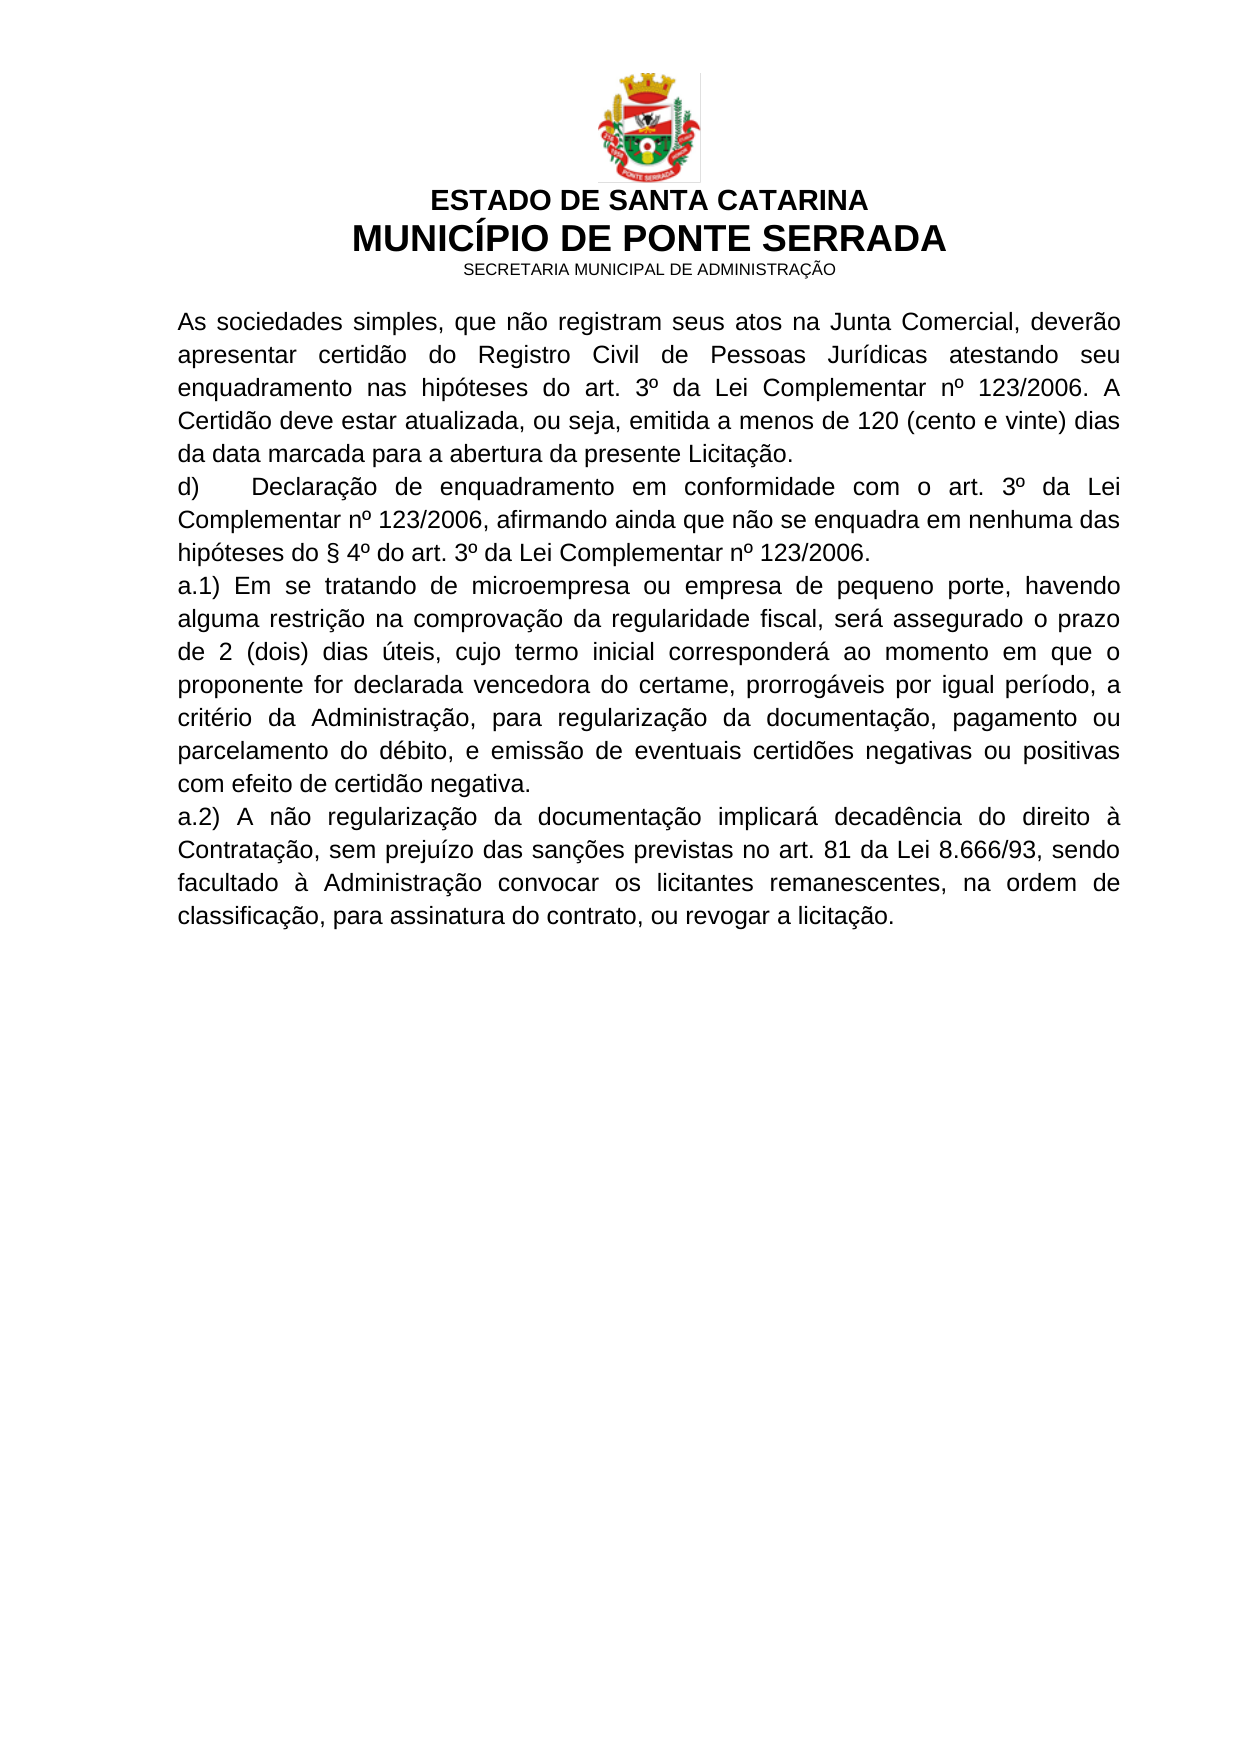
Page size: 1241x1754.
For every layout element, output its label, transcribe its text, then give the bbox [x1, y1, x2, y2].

picture [598, 73, 702, 184]
text a.1) Em se tratando de microempresa ou empresa de pequeno porte, havendo alguma restrição na comprovação da regularidade fiscal, será assegurado o prazo de 2 (dois) dias úteis, cujo termo inicial corresponderá ao momento em que o proponente for declarada vencedora do certame, prorrogáveis por igual período, a critério da Administração, para regularização da documentação, pagamento ou parcelamento do débito, e emissão de eventuais certidões negativas ou positivas com efeito de certidão negativa. [177, 571, 1122, 798]
list Declaração de enquadramento em conformidade com o art. 3º da Lei Complementar nº 123/2006, afirmando ainda que não se enquadra em nenhuma das hipóteses do § 4º do art. 3º da Lei Complementar nº 123/2006. [177, 472, 1122, 567]
text a.2) A não regularização da documentação implicará decadência do direito à Contratação, sem prejuízo das sanções previstas no art. 81 da Lei 8.666/93, sendo facultado à Administração convocar os licitantes remanescentes, na ordem de classificação, para assinatura do contrato, ou revogar a licitação. [177, 802, 1122, 930]
